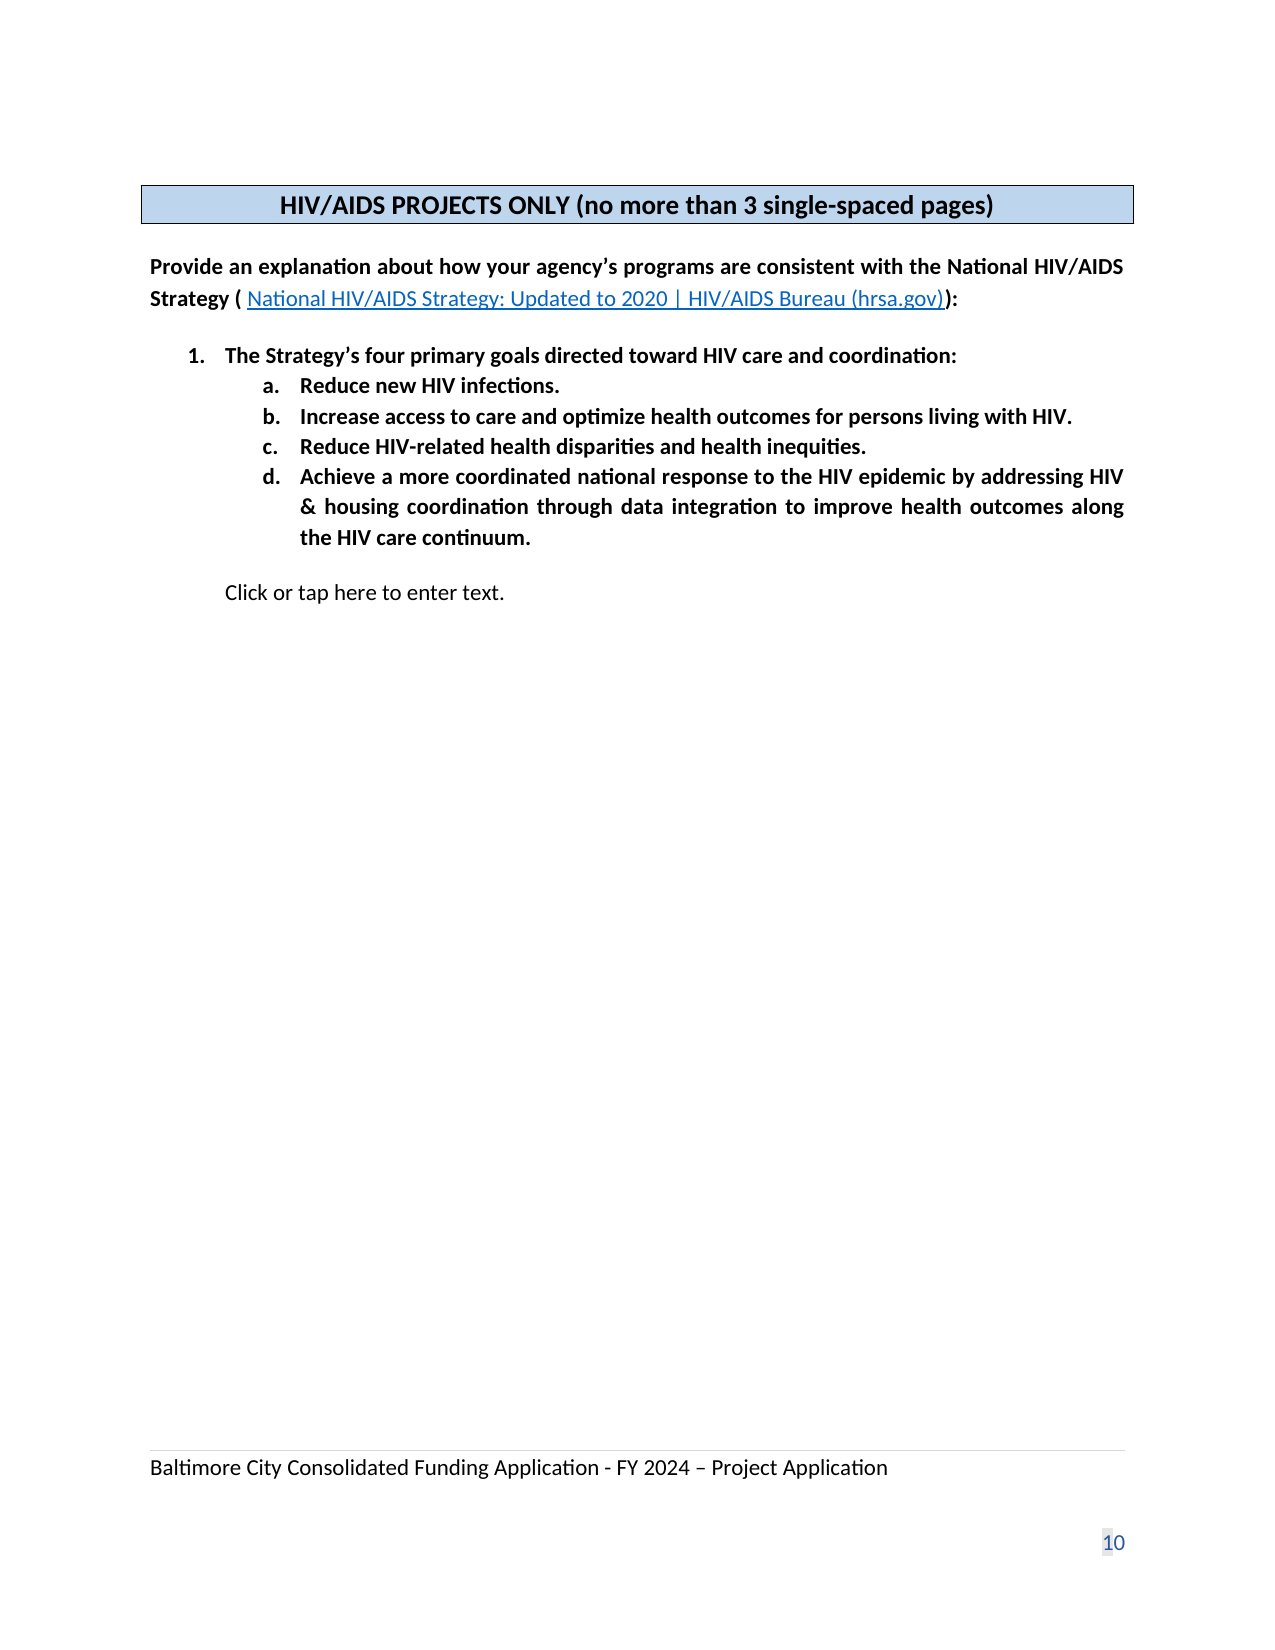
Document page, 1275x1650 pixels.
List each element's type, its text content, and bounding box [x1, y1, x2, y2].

list Achieve a more coordinated national response to the HIV epidemic by addressing HIV & housing coordination through data integration to improve health outcomes along the HIV care continuum. [262, 462, 1125, 551]
list The Strategy’s four primary goals directed toward HIV care and coordination: [187, 341, 1125, 369]
text Provide an explanation about how your agency’s programs are consistent with the National HIV/AIDS Strategy ( National HIV/AIDS Strategy: Updated to 2020 | HIV/AIDS Bureau (hrsa.gov)): [150, 252, 1125, 312]
text HIV/AIDS PROJECTS ONLY (no more than 3 single-spaced pages) [142, 186, 1133, 223]
list Reduce new HIV infections. [262, 372, 1125, 400]
list Increase access to care and optimize health outcomes for persons living with HIV. [262, 402, 1125, 430]
list Reduce HIV-related health disparities and health inequities. [262, 432, 1125, 460]
